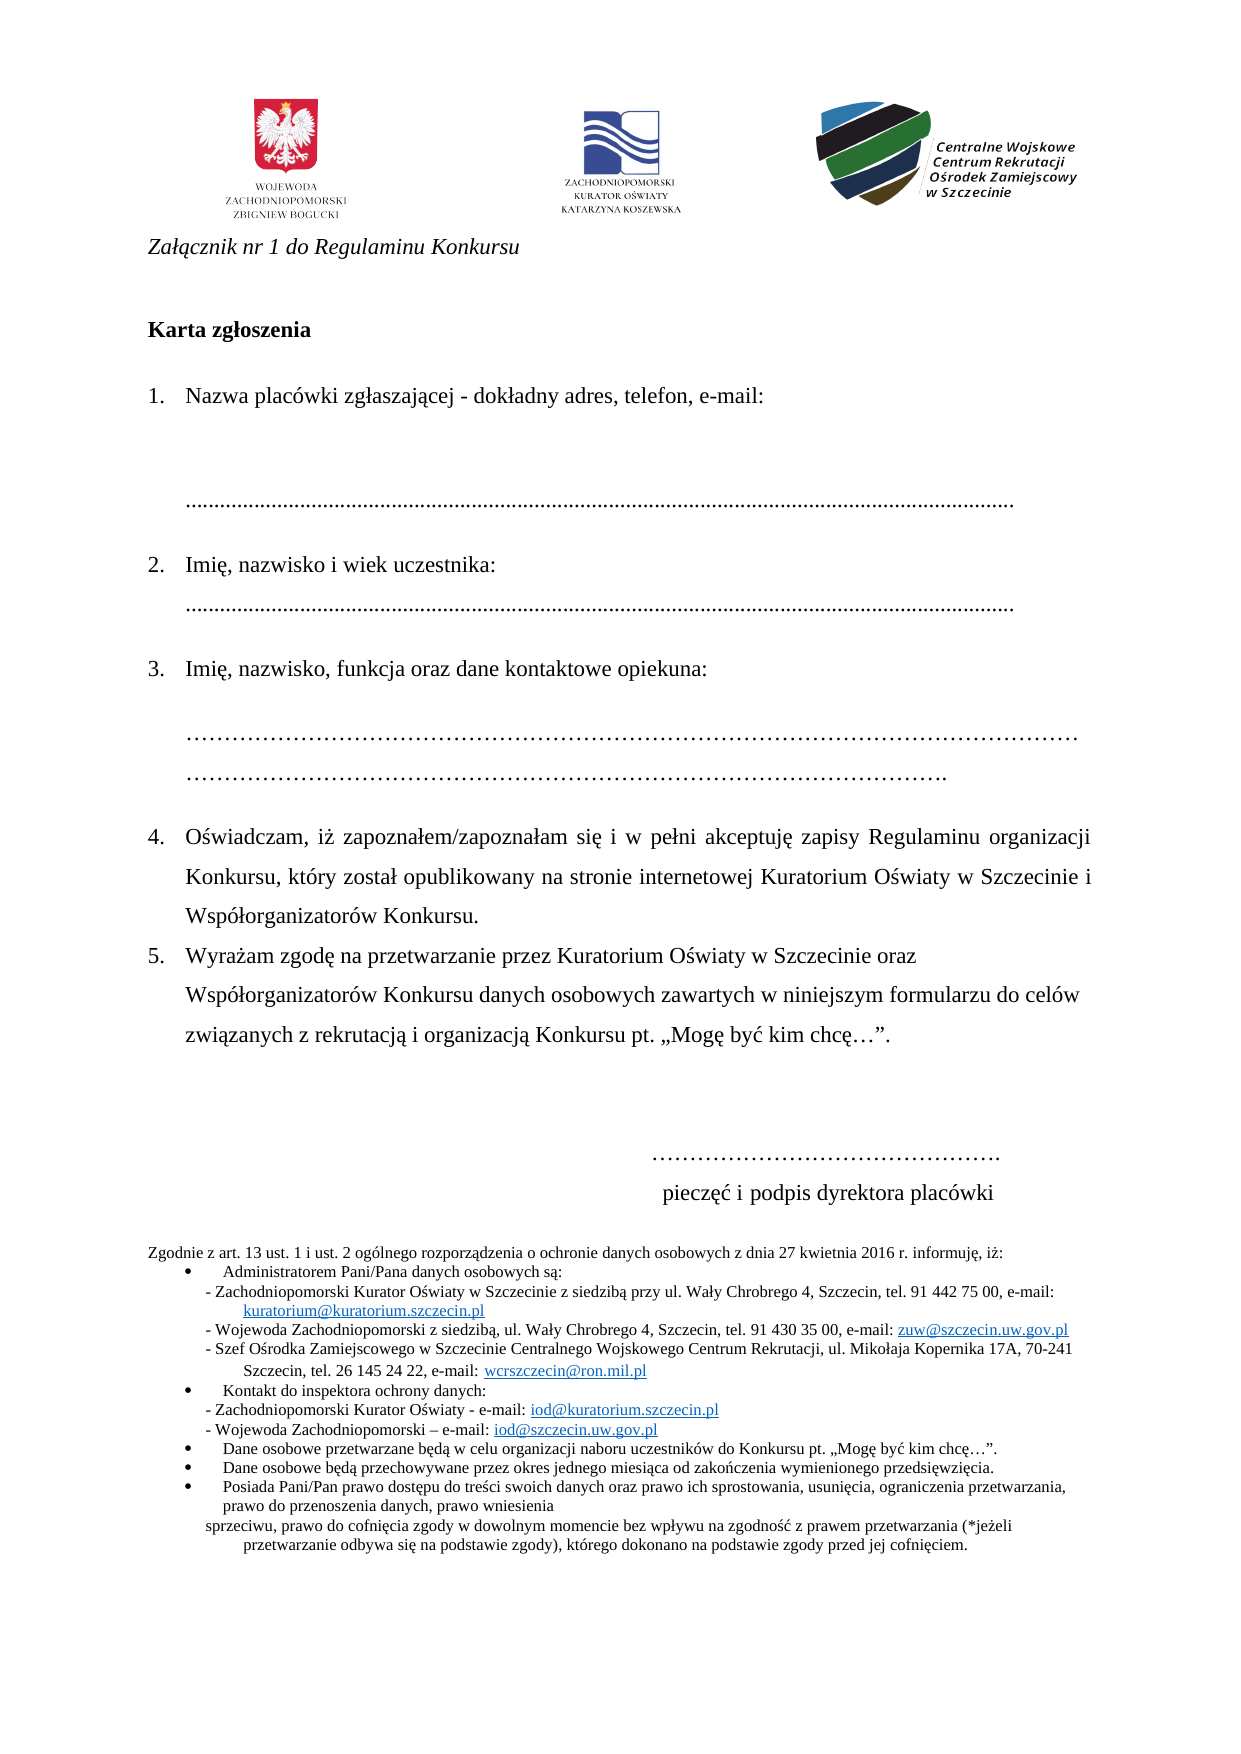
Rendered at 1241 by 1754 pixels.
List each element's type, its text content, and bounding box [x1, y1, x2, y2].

list - Zachodniopomorski Kurator Oświaty - e-mail: iod@kuratorium.szczecin.pl [205, 1400, 1093, 1419]
text ………………………………………. [148, 1139, 1093, 1165]
list - Szef Ośrodka Zamiejscowego w Szczecinie Centralnego Wojskowego Centrum Rekrutacji, ul. Mikołaja Kopernika 17A, 70-241 Szczecin, tel. 26 145 24 22, e-mail: wcrszczecin@ron.mil.pl [205, 1339, 1093, 1381]
list Wyrażam zgodę na przetwarzanie przez Kuratorium Oświaty w Szczecinie oraz Współorganizatorów Konkursu danych osobowych zawartych w niniejszym formularzu do celów związanych z rekrutacją i organizacją Konkursu pt. „Mogę być kim chcę…”. [148, 942, 1093, 1047]
list - Zachodniopomorski Kurator Oświaty w Szczecinie z siedzibą przy ul. Wały Chrobrego 4, Szczecin, tel. 91 442 75 00, e-mail: kuratorium@kuratorium.szczecin.pl [205, 1281, 1093, 1320]
text ................................................................................................................................................. [185, 447, 1093, 513]
picture [198, 90, 374, 227]
list Dane osobowe będą przechowywane przez okres jednego miesiąca od zakończenia wymienionego przedsięwzięcia. [185, 1458, 1093, 1477]
list Imię, nazwisko, funkcja oraz dane kontaktowe opiekuna: [148, 655, 1093, 681]
list Administratorem Pani/Pana danych osobowych są: [185, 1262, 1093, 1281]
text Karta zgłoszenia [148, 317, 1087, 343]
list Oświadczam, iż zapoznałem/zapoznałam się i w pełni akceptuję zapisy Regulaminu organizacji Konkursu, który został opublikowany na stronie internetowej Kuratorium Oświaty w Szczecinie i Współorganizatorów Konkursu. [148, 823, 1093, 928]
text ………………………………………………………………………………………………………………………………………………………………………………………………. [185, 719, 1093, 785]
list Kontakt do inspektora ochrony danych: [185, 1381, 1093, 1400]
list - Wojewoda Zachodniopomorski z siedzibą, ul. Wały Chrobrego 4, Szczecin, tel. 91 430 35 00, e-mail: zuw@szczecin.uw.gov.pl [205, 1320, 1093, 1339]
list Posiada Pani/Pan prawo dostępu do treści swoich danych oraz prawo ich sprostowania, usunięcia, ograniczenia przetwarzania, prawo do przenoszenia danych, prawo wniesienia [185, 1477, 1093, 1515]
list Dane osobowe przetwarzane będą w celu organizacji naboru uczestników do Konkursu pt. „Mogę być kim chcę…”. [185, 1438, 1093, 1458]
list sprzeciwu, prawo do cofnięcia zgody w dowolnym momencie bez wpływu na zgodność z prawem przetwarzania (*jeżeli przetwarzanie odbywa się na podstawie zgody), którego dokonano na podstawie zgody przed jej cofnięciem. [205, 1515, 1093, 1554]
list Imię, nazwisko i wiek uczestnika: ................................................................................................................................................. [148, 551, 1093, 617]
text Zgodnie z art. 13 ust. 1 i ust. 2 ogólnego rozporządzenia o ochronie danych osobowych z dnia 27 kwietnia 2016 r. informuję, iż: [148, 1243, 1093, 1262]
list Nazwa placówki zgłaszającej - dokładny adres, telefon, e-mail: [148, 382, 1093, 409]
picture [544, 101, 696, 226]
text Załącznik nr 1 do Regulaminu Konkursu [148, 233, 1087, 259]
text pieczęć i podpis dyrektora placówki [148, 1178, 1093, 1205]
list - Wojewoda Zachodniopomorski – e-mail: iod@szczecin.uw.gov.pl [205, 1419, 1093, 1438]
